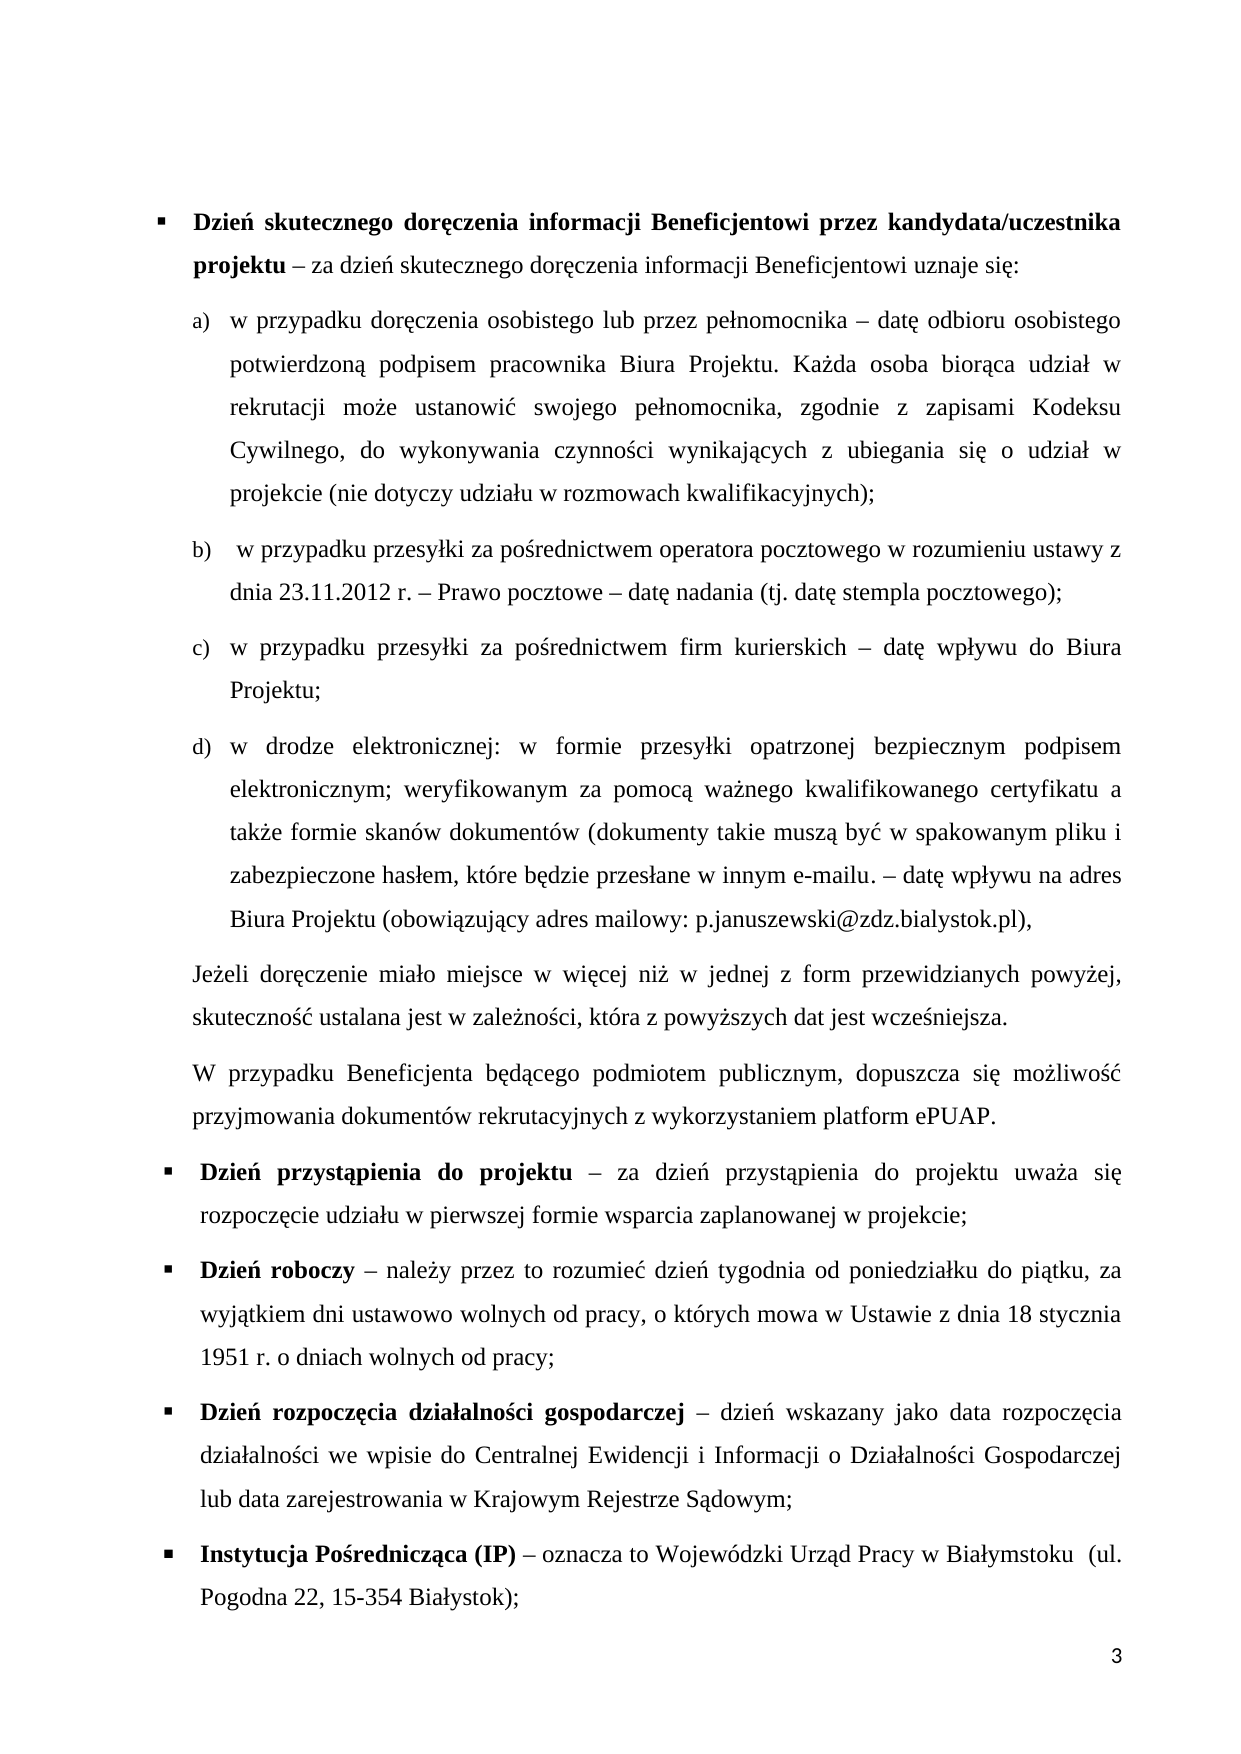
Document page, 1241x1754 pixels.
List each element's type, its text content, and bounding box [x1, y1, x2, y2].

list Dzień roboczy – należy przez to rozumieć dzień tygodnia od poniedziałku do piątku, za wyjątkiem dni ustawowo wolnych od pracy, o których mowa w Ustawie z dnia 18 stycznia 1951 r. o dniach wolnych od pracy; [162, 1256, 1122, 1371]
text W przypadku Beneficjenta będącego podmiotem publicznym, dopuszcza się możliwość przyjmowania dokumentów rekrutacyjnych z wykorzystaniem platform ePUAP. [192, 1058, 1122, 1130]
list w przypadku doręczenia osobistego lub przez pełnomocnika – datę odbioru osobistego potwierdzoną podpisem pracownika Biura Projektu. Każda osoba biorąca udział w rekrutacji może ustanowić swojego pełnomocnika, zgodnie z zapisami Kodeksu Cywilnego, do wykonywania czynności wynikających z ubiegania się o udział w projekcie (nie dotyczy udziału w rozmowach kwalifikacyjnych); [192, 306, 1122, 507]
list Instytucja Pośrednicząca (IP) – oznacza to Wojewódzki Urząd Pracy w Białymstoku (ul. Pogodna 22, 15-354 Białystok); [162, 1539, 1122, 1611]
list w przypadku przesyłki za pośrednictwem firm kurierskich – datę wpływu do Biura Projektu; [192, 632, 1122, 704]
list Dzień przystąpienia do projektu – za dzień przystąpienia do projektu uważa się rozpoczęcie udziału w pierwszej formie wsparcia zaplanowanej w projekcie; [162, 1157, 1122, 1229]
list w drodze elektronicznej: w formie przesyłki opatrzonej bezpiecznym podpisem elektronicznym; weryfikowanym za pomocą ważnego kwalifikowanego certyfikatu a także formie skanów dokumentów (dokumenty takie muszą być w spakowanym pliku i zabezpieczone hasłem, które będzie przesłane w innym e-mailu. – datę wpływu na adres Biura Projektu (obowiązujący adres mailowy: p.januszewski@zdz.bialystok.pl), [192, 731, 1122, 932]
text Jeżeli doręczenie miało miejsce w więcej niż w jednej z form przewidzianych powyżej, skuteczność ustalana jest w zależności, która z powyższych dat jest wcześniejsza. [192, 959, 1122, 1031]
list w przypadku przesyłki za pośrednictwem operatora pocztowego w rozumieniu ustawy z dnia 23.11.2012 r. – Prawo pocztowe – datę nadania (tj. datę stempla pocztowego); [192, 534, 1122, 606]
list Dzień skutecznego doręczenia informacji Beneficjentowi przez kandydata/uczestnika projektu – za dzień skutecznego doręczenia informacji Beneficjentowi uznaje się: [156, 207, 1122, 279]
list Dzień rozpoczęcia działalności gospodarczej – dzień wskazany jako data rozpoczęcia działalności we wpisie do Centralnej Ewidencji i Informacji o Działalności Gospodarczej lub data zarejestrowania w Krajowym Rejestrze Sądowym; [162, 1397, 1122, 1512]
